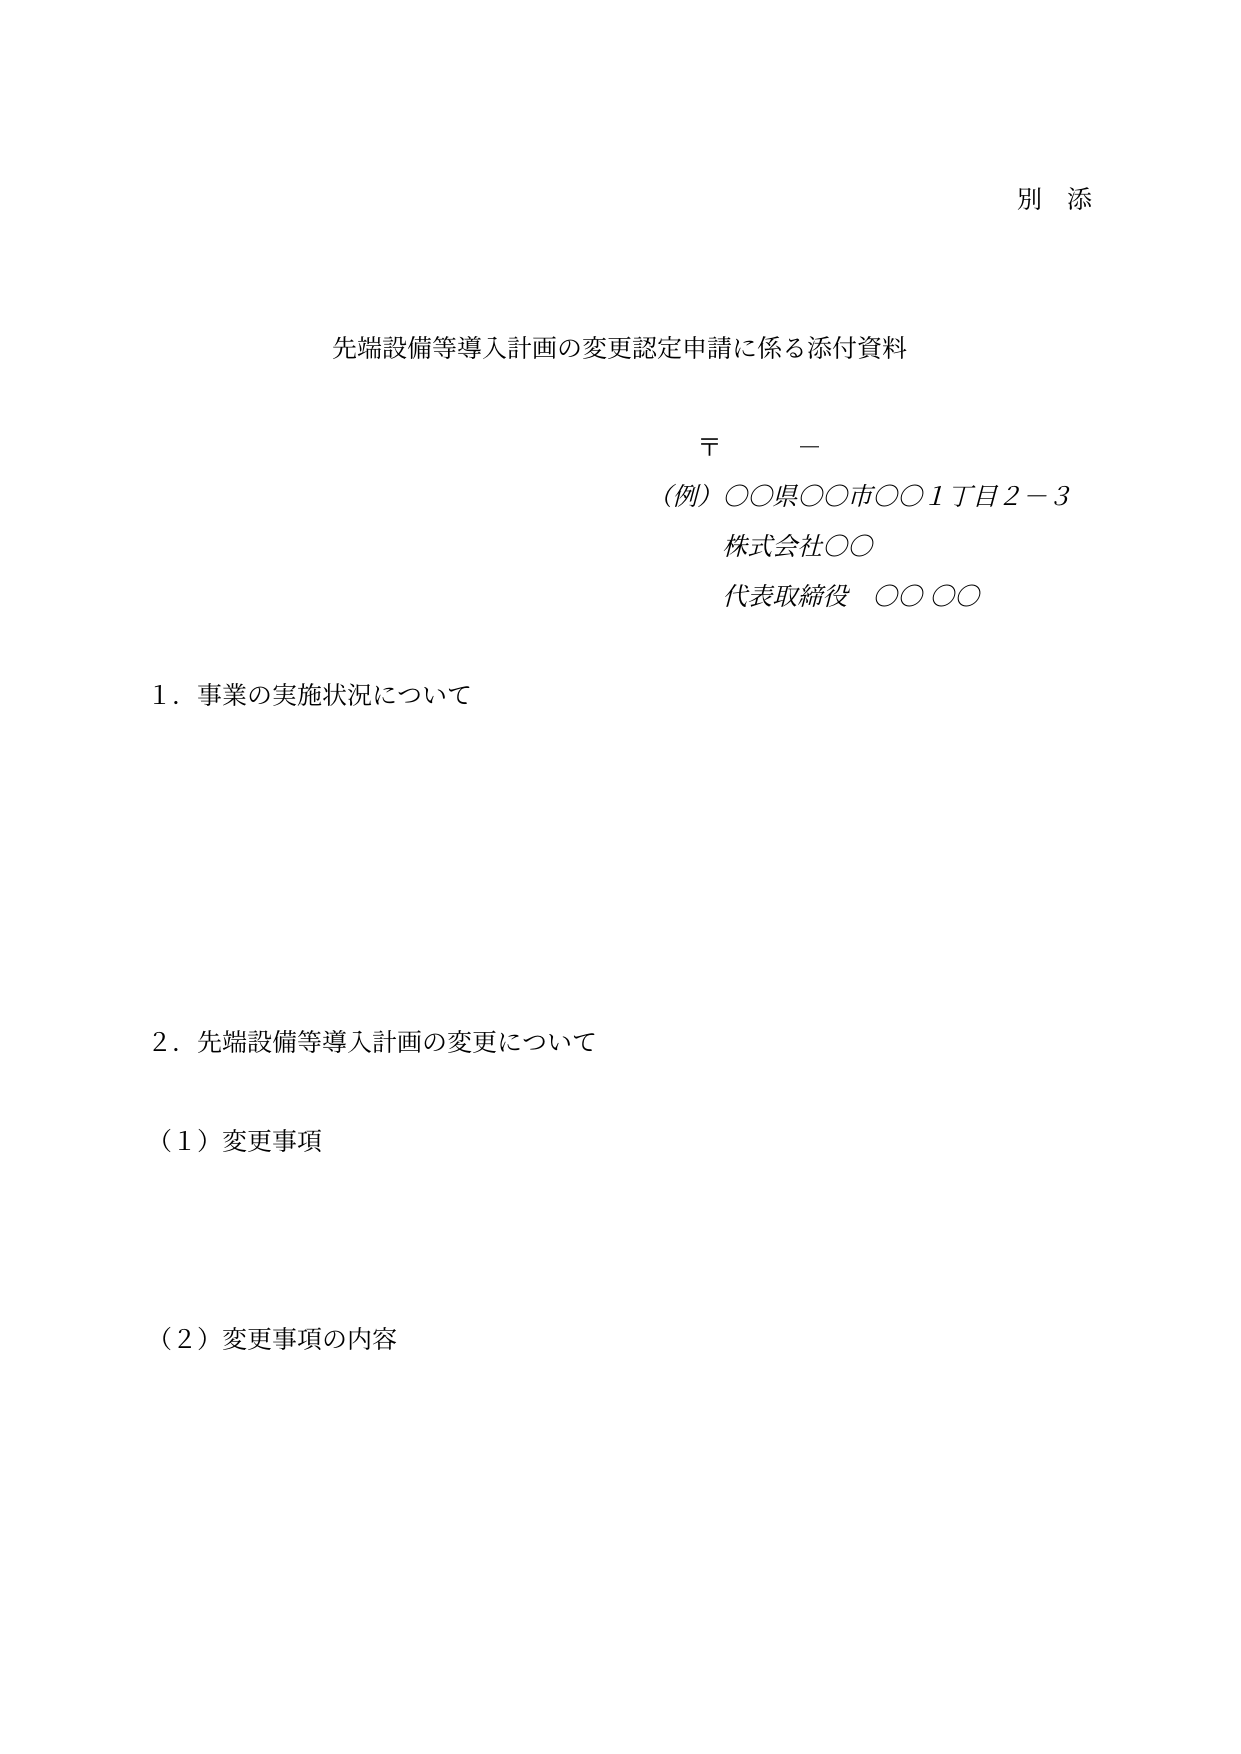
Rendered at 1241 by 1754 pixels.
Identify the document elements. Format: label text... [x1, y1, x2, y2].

text 〒 － [148, 421, 1092, 470]
text 先端設備等導入計画の変更認定申請に係る添付資料 [148, 322, 1092, 371]
text １．事業の実施状況について [148, 669, 1092, 718]
text （２）変更事項の内容 [148, 1313, 1092, 1363]
text （１）変更事項 [148, 1115, 1092, 1164]
text 代表取締役 ○○ ○○ [148, 569, 1092, 619]
text ２．先端設備等導入計画の変更について [148, 1016, 1092, 1065]
text 別 添 [148, 173, 1092, 222]
text 株式会社○○ [148, 520, 1092, 569]
text （例）○○県○○市○○１丁目２－３ [148, 470, 1092, 520]
